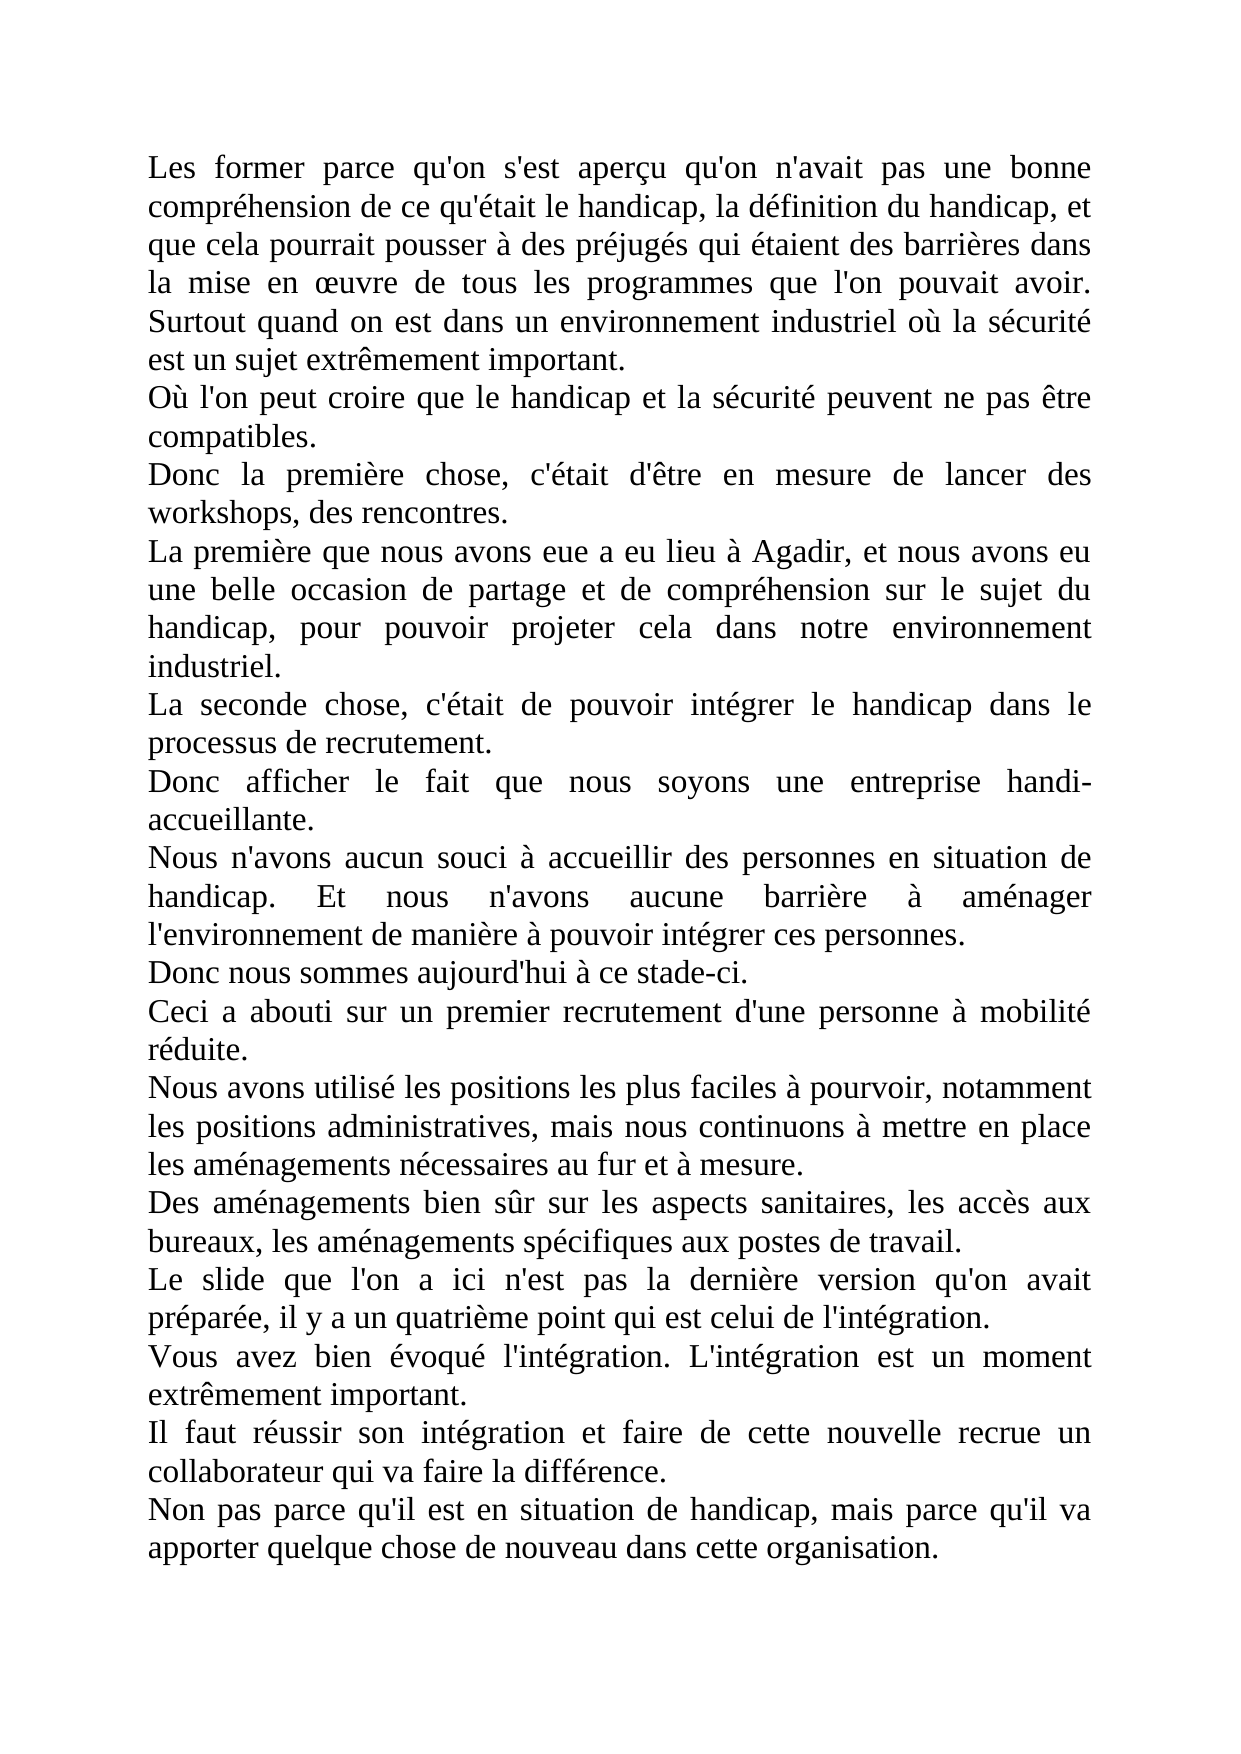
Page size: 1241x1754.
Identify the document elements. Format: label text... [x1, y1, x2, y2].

text La seconde chose, c'était de pouvoir intégrer le handicap dans le processus de recrutement. [148, 684, 1093, 761]
text Des aménagements bien sûr sur les aspects sanitaires, les accès aux bureaux, les aménagements spécifiques aux postes de travail. [148, 1183, 1093, 1259]
text Non pas parce qu'il est en situation de handicap, mais parce qu'il va apporter quelque chose de nouveau dans cette organisation. [148, 1489, 1093, 1566]
text Vous avez bien évoqué l'intégration. L'intégration est un moment extrêmement important. [148, 1336, 1093, 1413]
text Les former parce qu'on s'est aperçu qu'on n'avait pas une bonne compréhension de ce qu'était le handicap, la définition du handicap, et que cela pourrait pousser à des préjugés qui étaient des barrières dans la mise en œuvre de tous les programmes que l'on pouvait avoir. Surtout quand on est dans un environnement industriel où la sécurité est un sujet extrêmement important. [148, 148, 1093, 378]
text Il faut réussir son intégration et faire de cette nouvelle recrue un collaborateur qui va faire la différence. [148, 1413, 1093, 1489]
text Nous n'avons aucun souci à accueillir des personnes en situation de handicap. Et nous n'avons aucune barrière à aménager l'environnement de manière à pouvoir intégrer ces personnes. [148, 838, 1093, 953]
text Donc afficher le fait que nous soyons une entreprise handi-accueillante. [148, 761, 1093, 838]
text Où l'on peut croire que le handicap et la sécurité peuvent ne pas être compatibles. [148, 378, 1093, 454]
text Nous avons utilisé les positions les plus faciles à pourvoir, notamment les positions administratives, mais nous continuons à mettre en place les aménagements nécessaires au fur et à mesure. [148, 1068, 1093, 1183]
text Donc nous sommes aujourd'hui à ce stade-ci. [148, 953, 1093, 991]
text Ceci a abouti sur un premier recrutement d'une personne à mobilité réduite. [148, 991, 1093, 1068]
text Le slide que l'on a ici n'est pas la dernière version qu'on avait préparée, il y a un quatrième point qui est celui de l'intégration. [148, 1259, 1093, 1336]
text Donc la première chose, c'était d'être en mesure de lancer des workshops, des rencontres. [148, 454, 1093, 531]
text La première que nous avons eue a eu lieu à Agadir, et nous avons eu une belle occasion de partage et de compréhension sur le sujet du handicap, pour pouvoir projeter cela dans notre environnement industriel. [148, 531, 1093, 684]
